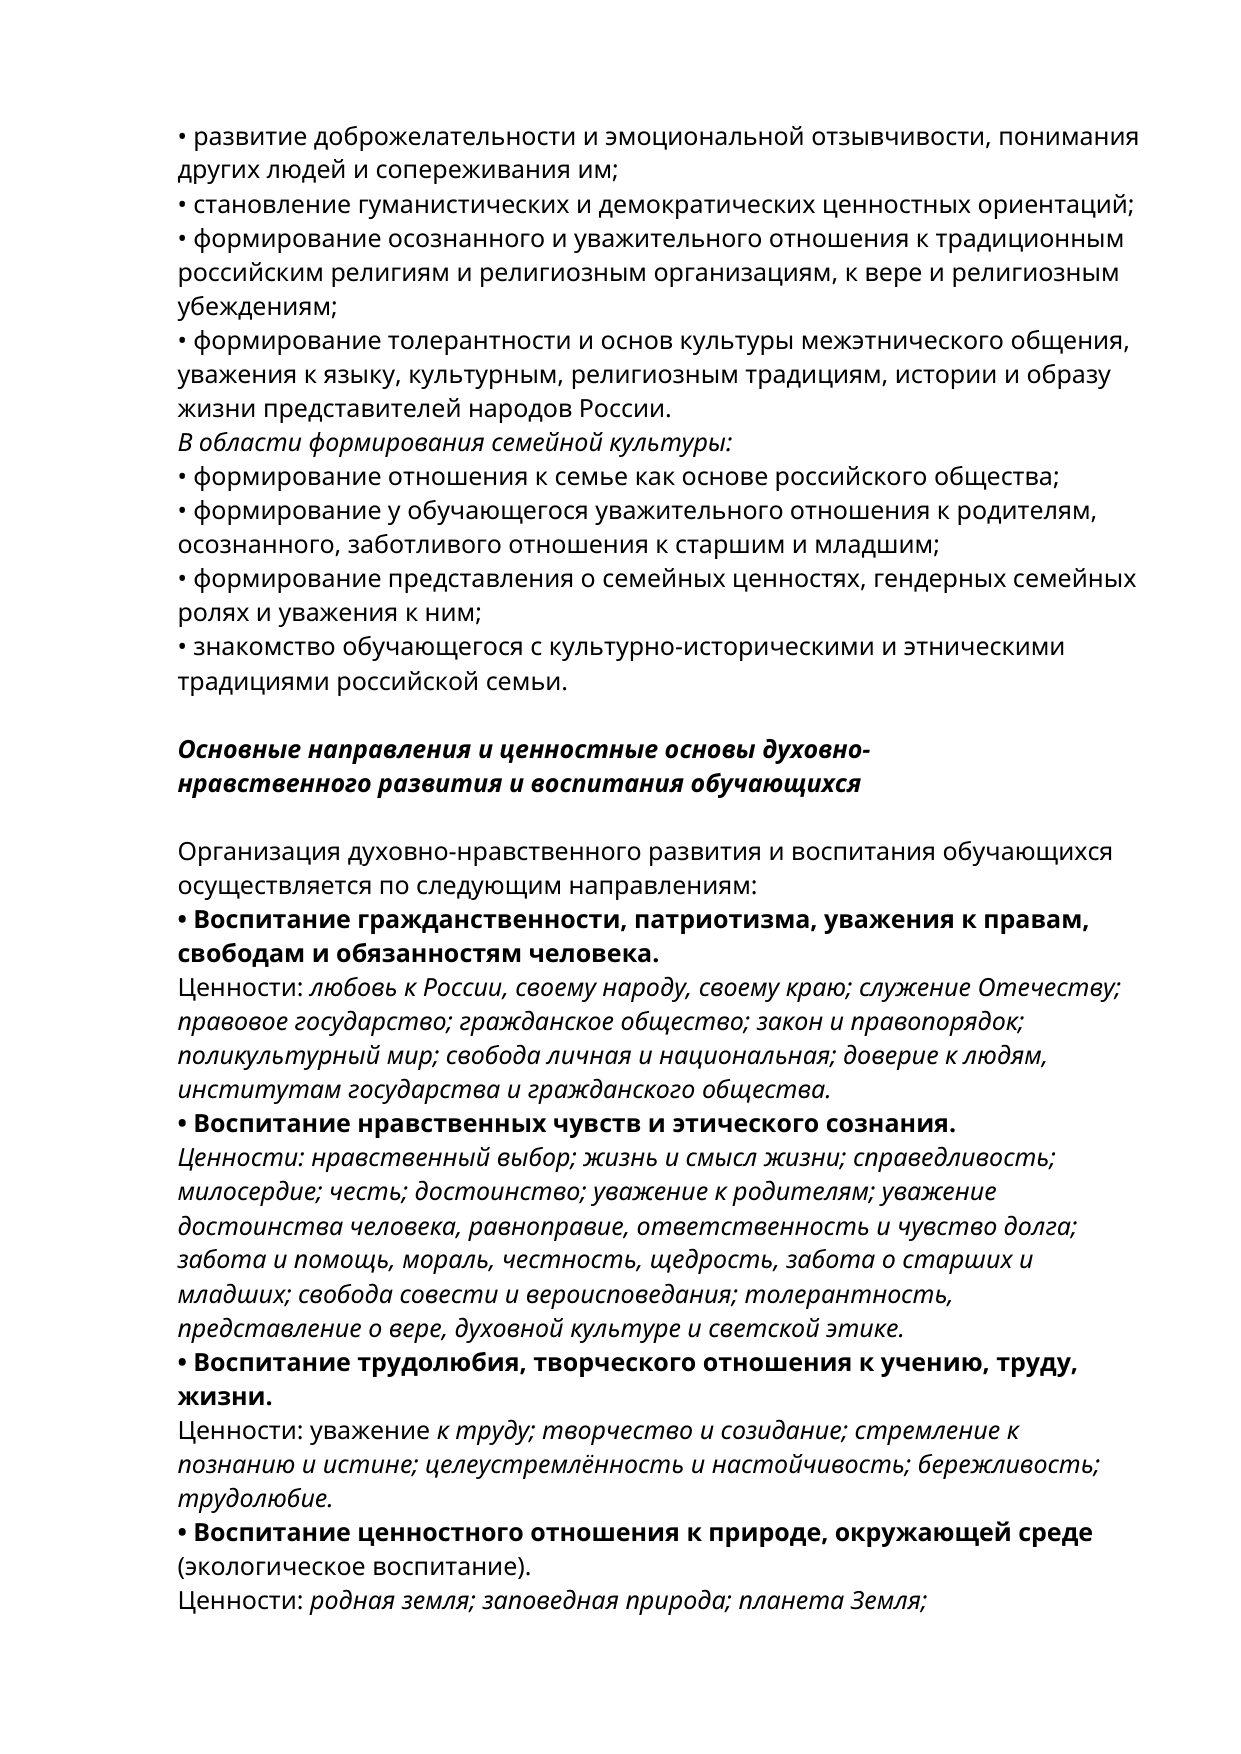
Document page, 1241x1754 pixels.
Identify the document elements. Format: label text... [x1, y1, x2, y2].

text познанию и истине; целеустремлённость и настойчивость; бережливость; [177, 1447, 1152, 1481]
text • Воспитание гражданственности, патриотизма, уважения к правам, свободам и обязанностям человека. [177, 902, 1152, 970]
text представление о вере, духовной культуре и светской этике. [177, 1310, 1152, 1344]
text • формирование у обучающегося уважительного отношения к родителям, осознанного, заботливого отношения к старшим и младшим; [177, 493, 1152, 561]
text (экологическое воспитание). [177, 1549, 1152, 1583]
text нравственного развития и воспитания обучающихся [177, 765, 1152, 799]
text Ценности: родная земля; заповедная природа; планета Земля; [177, 1583, 1152, 1617]
text • становление гуманистических и демократических ценностных ориентаций; [177, 186, 1152, 220]
text забота и помощь, мораль, честность, щедрость, забота о старших и [177, 1242, 1152, 1276]
text • Воспитание ценностного отношения к природе, окружающей среде [177, 1515, 1152, 1549]
text В области формирования семейной культуры: [177, 425, 1152, 459]
text • формирование отношения к семье как основе российского общества; [177, 459, 1152, 493]
text • формирование представления о семейных ценностях, гендерных семейных ролях и уважения к ним; [177, 561, 1152, 629]
text • Воспитание нравственных чувств и этического сознания. [177, 1106, 1152, 1140]
text Ценности: нравственный выбор; жизнь и смысл жизни; справедливость; [177, 1140, 1152, 1174]
text Организация духовно-нравственного развития и воспитания обучающихся осуществляется по следующим направлениям: [177, 833, 1152, 902]
text • формирование осознанного и уважительного отношения к традиционным российским религиям и религиозным организациям, к вере и религиозным убеждениям; [177, 220, 1152, 322]
text Основные направления и ценностные основы духовно- [177, 731, 1152, 765]
text • Воспитание трудолюбия, творческого отношения к учению, труду, жизни. [177, 1344, 1152, 1412]
text Ценности: уважение к труду; творчество и созидание; стремление к [177, 1412, 1152, 1447]
text милосердие; честь; достоинство; уважение к родителям; уважение [177, 1174, 1152, 1208]
text • знакомство обучающегося с культурно-историческими и этническими традициями российской семьи. [177, 629, 1152, 697]
text младших; свобода совести и вероисповедания; толерантность, [177, 1276, 1152, 1310]
text Ценности: любовь к России, своему народу, своему краю; служение Отечеству; правовое государство; гражданское общество; закон и правопорядок; поликультурный мир; свобода личная и национальная; доверие к людям, институтам государства и гражданского общества. [177, 970, 1152, 1106]
text трудолюбие. [177, 1481, 1152, 1515]
text • формирование толерантности и основ культуры межэтнического общения, уважения к языку, культурным, религиозным традициям, истории и образу жизни представителей народов России. [177, 322, 1152, 425]
text • развитие доброжелательности и эмоциональной отзывчивости, понимания других людей и сопереживания им; [177, 118, 1152, 186]
text достоинства человека, равноправие, ответственность и чувство долга; [177, 1208, 1152, 1242]
